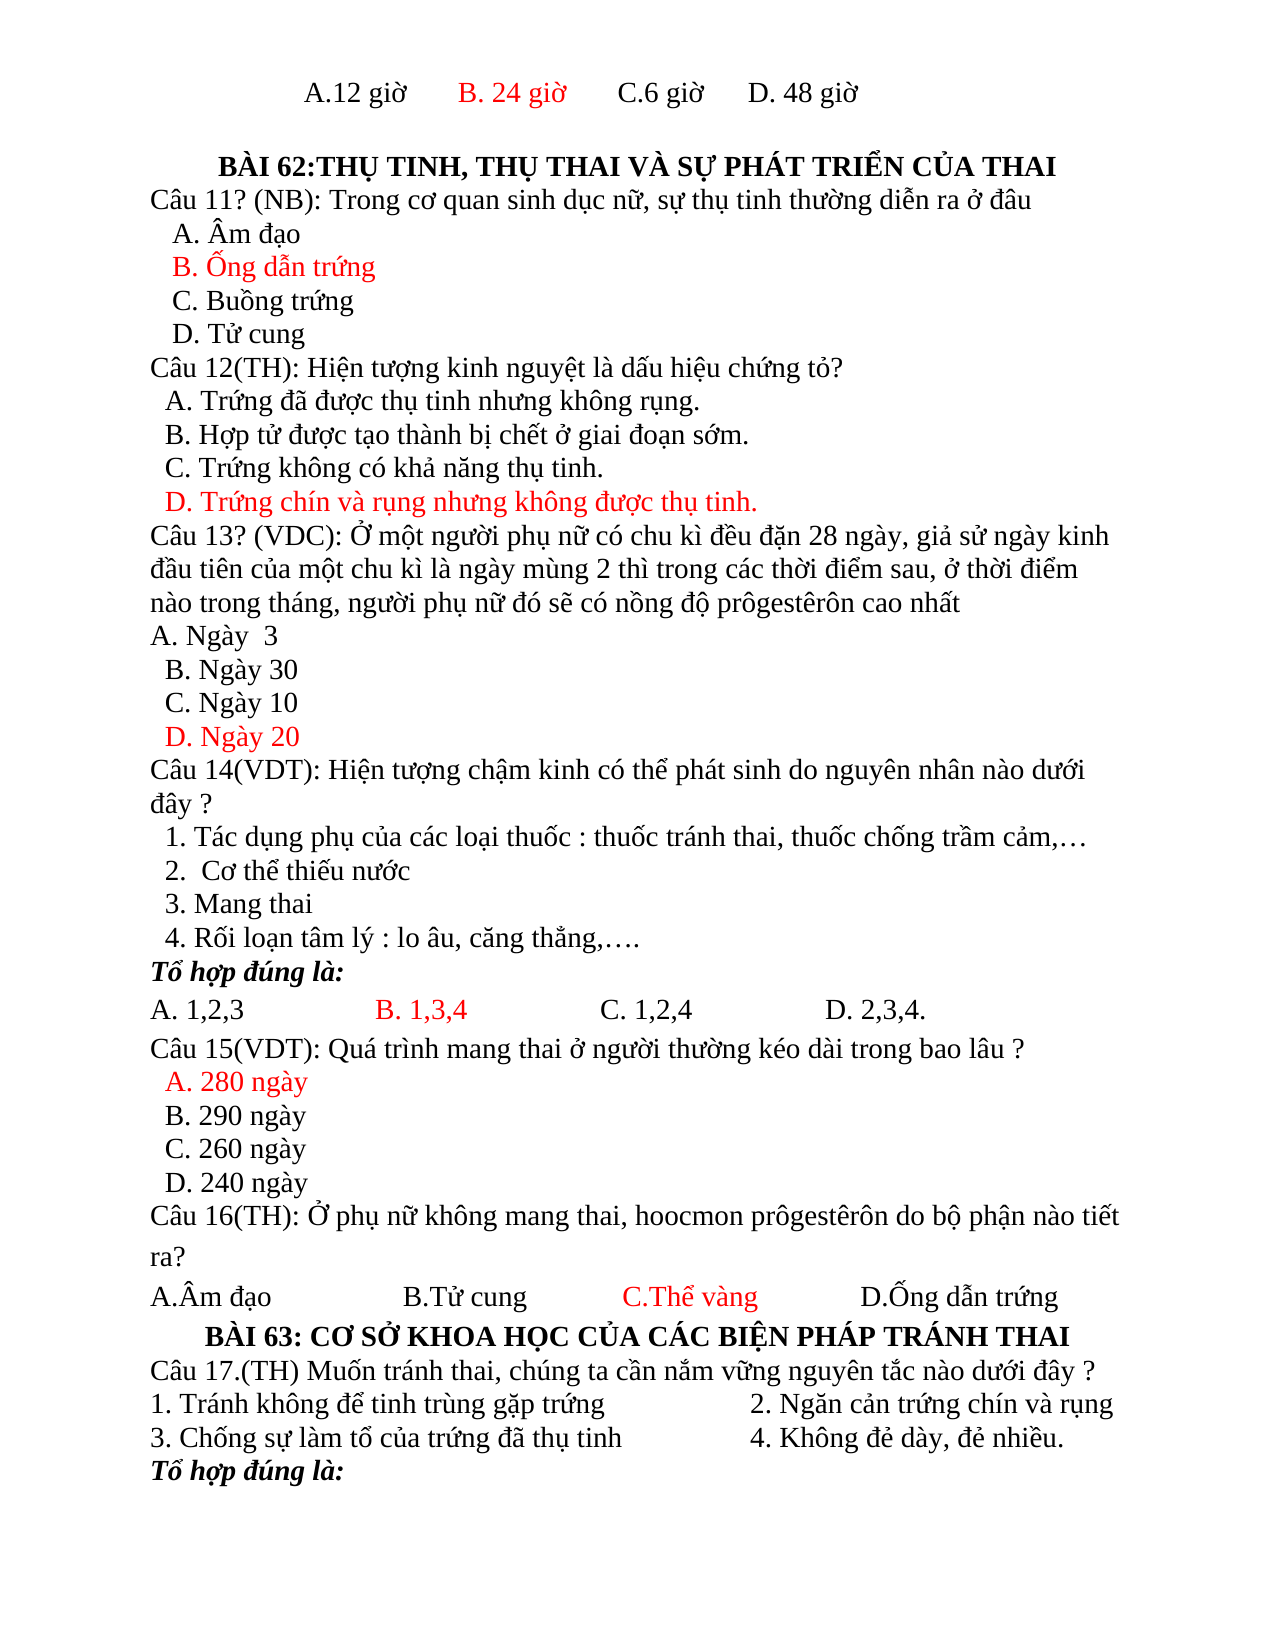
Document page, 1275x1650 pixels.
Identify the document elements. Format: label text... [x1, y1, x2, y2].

text 4. Rối loạn tâm lý : lo âu, căng thẳng,…. [150, 920, 1125, 954]
text BÀI 62:THỤ TINH, THỤ THAI VÀ SỰ PHÁT TRIỂN CỦA THAI [150, 149, 1125, 182]
text 2. Cơ thể thiếu nước [150, 853, 1125, 887]
text BÀI 63: CƠ SỞ KHOA HỌC CỦA CÁC BIỆN PHÁP TRÁNH THAI [150, 1319, 1125, 1353]
text B. Hợp tử được tạo thành bị chết ở giai đoạn sớm. [150, 417, 1125, 451]
text A. Âm đạo [150, 216, 1125, 249]
text 1. Tránh không để tinh trùng gặp trứng 2. Ngăn cản trứng chín và rụng [150, 1386, 1125, 1420]
text Câu 13? (VDC): Ở một người phụ nữ có chu kì đều đặn 28 ngày, giả sử ngày kinh đầu tiên của một chu kì là ngày mùng 2 thì trong các thời điểm sau, ở thời điểm nào trong tháng, người phụ nữ đó sẽ có nồng độ prôgestêrôn cao nhất [150, 518, 1125, 618]
text A.12 giờ B. 24 giờ C.6 giờ D. 48 giờ [267, 75, 1125, 108]
text D. Trứng chín và rụng nhưng không được thụ tinh. [150, 484, 1125, 518]
text A. 280 ngày [150, 1064, 1125, 1098]
text A.Âm đạo B.Tử cung C.Thể vàng D.Ống dẫn trứng [150, 1279, 1125, 1312]
text Câu 16(TH): Ở phụ nữ không mang thai, hoocmon prôgestêrôn do bộ phận nào tiết ra? [150, 1198, 1125, 1272]
text Tổ hợp đúng là: [150, 954, 1125, 987]
text D. Tử cung [150, 316, 1125, 350]
text Câu 17.(TH) Muốn tránh thai, chúng ta cần nắm vững nguyên tắc nào dưới đây ? [150, 1353, 1125, 1386]
text D. 240 ngày [150, 1165, 1125, 1198]
text C. Trứng không có khả năng thụ tinh. [150, 451, 1125, 484]
text A. Trứng đã được thụ tinh nhưng không rụng. [150, 383, 1125, 417]
text Tổ hợp đúng là: [150, 1453, 1125, 1487]
text C. 260 ngày [150, 1131, 1125, 1165]
text D. Ngày 20 [150, 719, 1125, 752]
text C. Buồng trứng [150, 283, 1125, 316]
text B. Ống dẫn trứng [150, 249, 1125, 283]
text A. 1,2,3 B. 1,3,4 C. 1,2,4 D. 2,3,4. [150, 992, 1125, 1026]
text B. 290 ngày [150, 1098, 1125, 1131]
text Câu 11? (NB): Trong cơ quan sinh dục nữ, sự thụ tinh thường diễn ra ở đâu [150, 182, 1125, 216]
text 1. Tác dụng phụ của các loại thuốc : thuốc tránh thai, thuốc chống trầm cảm,… [150, 819, 1125, 853]
text 3. Mang thai [150, 887, 1125, 920]
text 3. Chống sự làm tổ của trứng đã thụ tinh 4. Không đẻ dày, đẻ nhiều. [150, 1420, 1125, 1453]
text Câu 12(TH): Hiện tượng kinh nguyệt là dấu hiệu chứng tỏ? [150, 350, 1125, 383]
text Câu 14(VDT): Hiện tượng chậm kinh có thể phát sinh do nguyên nhân nào dưới đây ? [150, 752, 1125, 819]
text C. Ngày 10 [150, 685, 1125, 719]
text Câu 15(VDT): Quá trình mang thai ở người thường kéo dài trong bao lâu ? [150, 1031, 1125, 1064]
text A. Ngày 3 [150, 618, 1125, 652]
text B. Ngày 30 [150, 652, 1125, 685]
